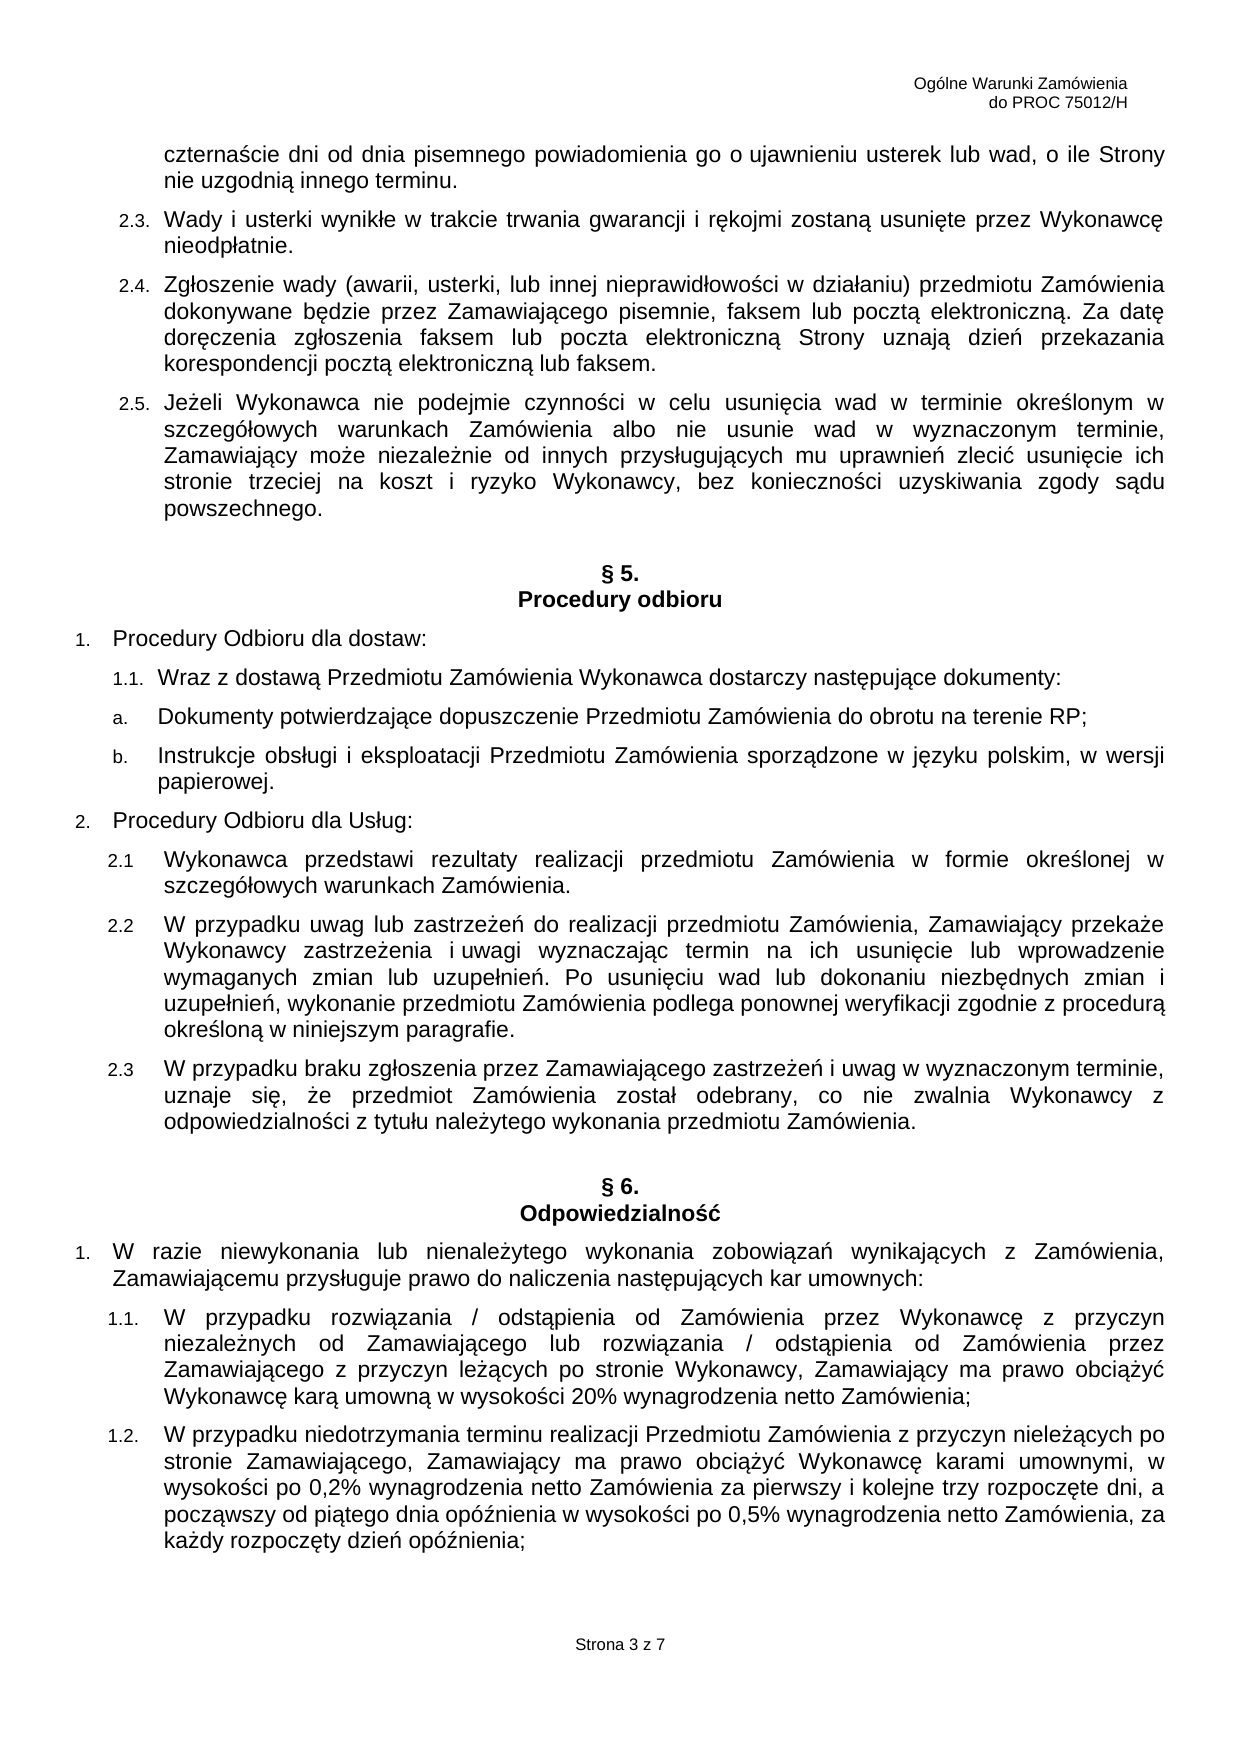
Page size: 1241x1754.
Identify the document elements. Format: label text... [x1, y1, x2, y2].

list W przypadku niedotrzymania terminu realizacji Przedmiotu Zamówienia z przyczyn nieleżących po stronie Zamawiającego, Zamawiający ma prawo obciążyć Wykonawcę karami umownymi, w wysokości po 0,2% wynagrodzenia netto Zamówienia za pierwszy i kolejne trzy rozpoczęte dni, a począwszy od piątego dnia opóźnienia w wysokości po 0,5% wynagrodzenia netto Zamówienia, za każdy rozpoczęty dzień opóźnienia; [107, 1421, 1165, 1553]
list Wady i usterki wynikłe w trakcie trwania gwarancji i rękojmi zostaną usunięte przez Wykonawcę nieodpłatnie. [119, 206, 1165, 259]
list Wykonawca przedstawi rezultaty realizacji przedmiotu Zamówienia w formie określonej w szczegółowych warunkach Zamówienia. [107, 846, 1165, 898]
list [119, 141, 1165, 194]
list Jeżeli Wykonawca nie podejmie czynności w celu usunięcia wad w terminie określonym w szczegółowych warunkach Zamówienia albo nie usunie wad w wyznaczonym terminie, Zamawiający może niezależnie od innych przysługujących mu uprawnień zlecić usunięcie ich stronie trzeciej na koszt i ryzyko Wykonawcy, bez konieczności uzyskiwania zgody sądu powszechnego. [119, 389, 1165, 521]
list Zgłoszenie wady (awarii, usterki, lub innej nieprawidłowości w działaniu) przedmiotu Zamówienia dokonywane będzie przez Zamawiającego pisemnie, faksem lub pocztą elektroniczną. Za datę doręczenia zgłoszenia faksem lub poczta elektroniczną Strony uznają dzień przekazania korespondencji pocztą elektroniczną lub faksem. [119, 271, 1165, 377]
list Instrukcje obsługi i eksploatacji Przedmiotu Zamówienia sporządzone w języku polskim, w wersji papierowej. [112, 742, 1165, 794]
list Dokumenty potwierdzające dopuszczenie Przedmiotu Zamówienia do obrotu na terenie RP; [112, 703, 1165, 729]
list Procedury Odbioru dla dostaw: [75, 625, 1165, 651]
list W przypadku rozwiązania / odstąpienia od Zamówienia przez Wykonawcę z przyczyn niezależnych od Zamawiającego lub rozwiązania / odstąpienia od Zamówienia przez Zamawiającego z przyczyn leżących po stronie Wykonawcy, Zamawiający ma prawo obciążyć Wykonawcę karą umowną w wysokości 20% wynagrodzenia netto Zamówienia; [107, 1303, 1165, 1409]
text Odpowiedzialność [75, 1199, 1165, 1226]
list W przypadku braku zgłoszenia przez Zamawiającego zastrzeżeń i uwag w wyznaczonym terminie, uznaje się, że przedmiot Zamówienia został odebrany, co nie zwalnia Wykonawcy z odpowiedzialności z tytułu należytego wykonania przedmiotu Zamówienia. [107, 1055, 1165, 1134]
list Procedury Odbioru dla Usług: [75, 807, 1165, 833]
list Wraz z dostawą Przedmiotu Zamówienia Wykonawca dostarczy następujące dokumenty: [112, 664, 1165, 690]
list W przypadku uwag lub zastrzeżeń do realizacji przedmiotu Zamówienia, Zamawiający przekaże Wykonawcy zastrzeżenia i uwagi wyznaczając termin na ich usunięcie lub wprowadzenie wymaganych zmian lub uzupełnień. Po usunięciu wad lub dokonaniu niezbędnych zmian i uzupełnień, wykonanie przedmiotu Zamówienia podlega ponownej weryfikacji zgodnie z procedurą określoną w niniejszym paragrafie. [107, 911, 1165, 1043]
text Procedury odbioru [75, 586, 1165, 613]
text § 6. [75, 1173, 1165, 1199]
list W razie niewykonania lub nienależytego wykonania zobowiązań wynikających z Zamówienia, Zamawiającemu przysługuje prawo do naliczenia następujących kar umownych: [75, 1238, 1165, 1291]
text § 5. [75, 560, 1165, 586]
